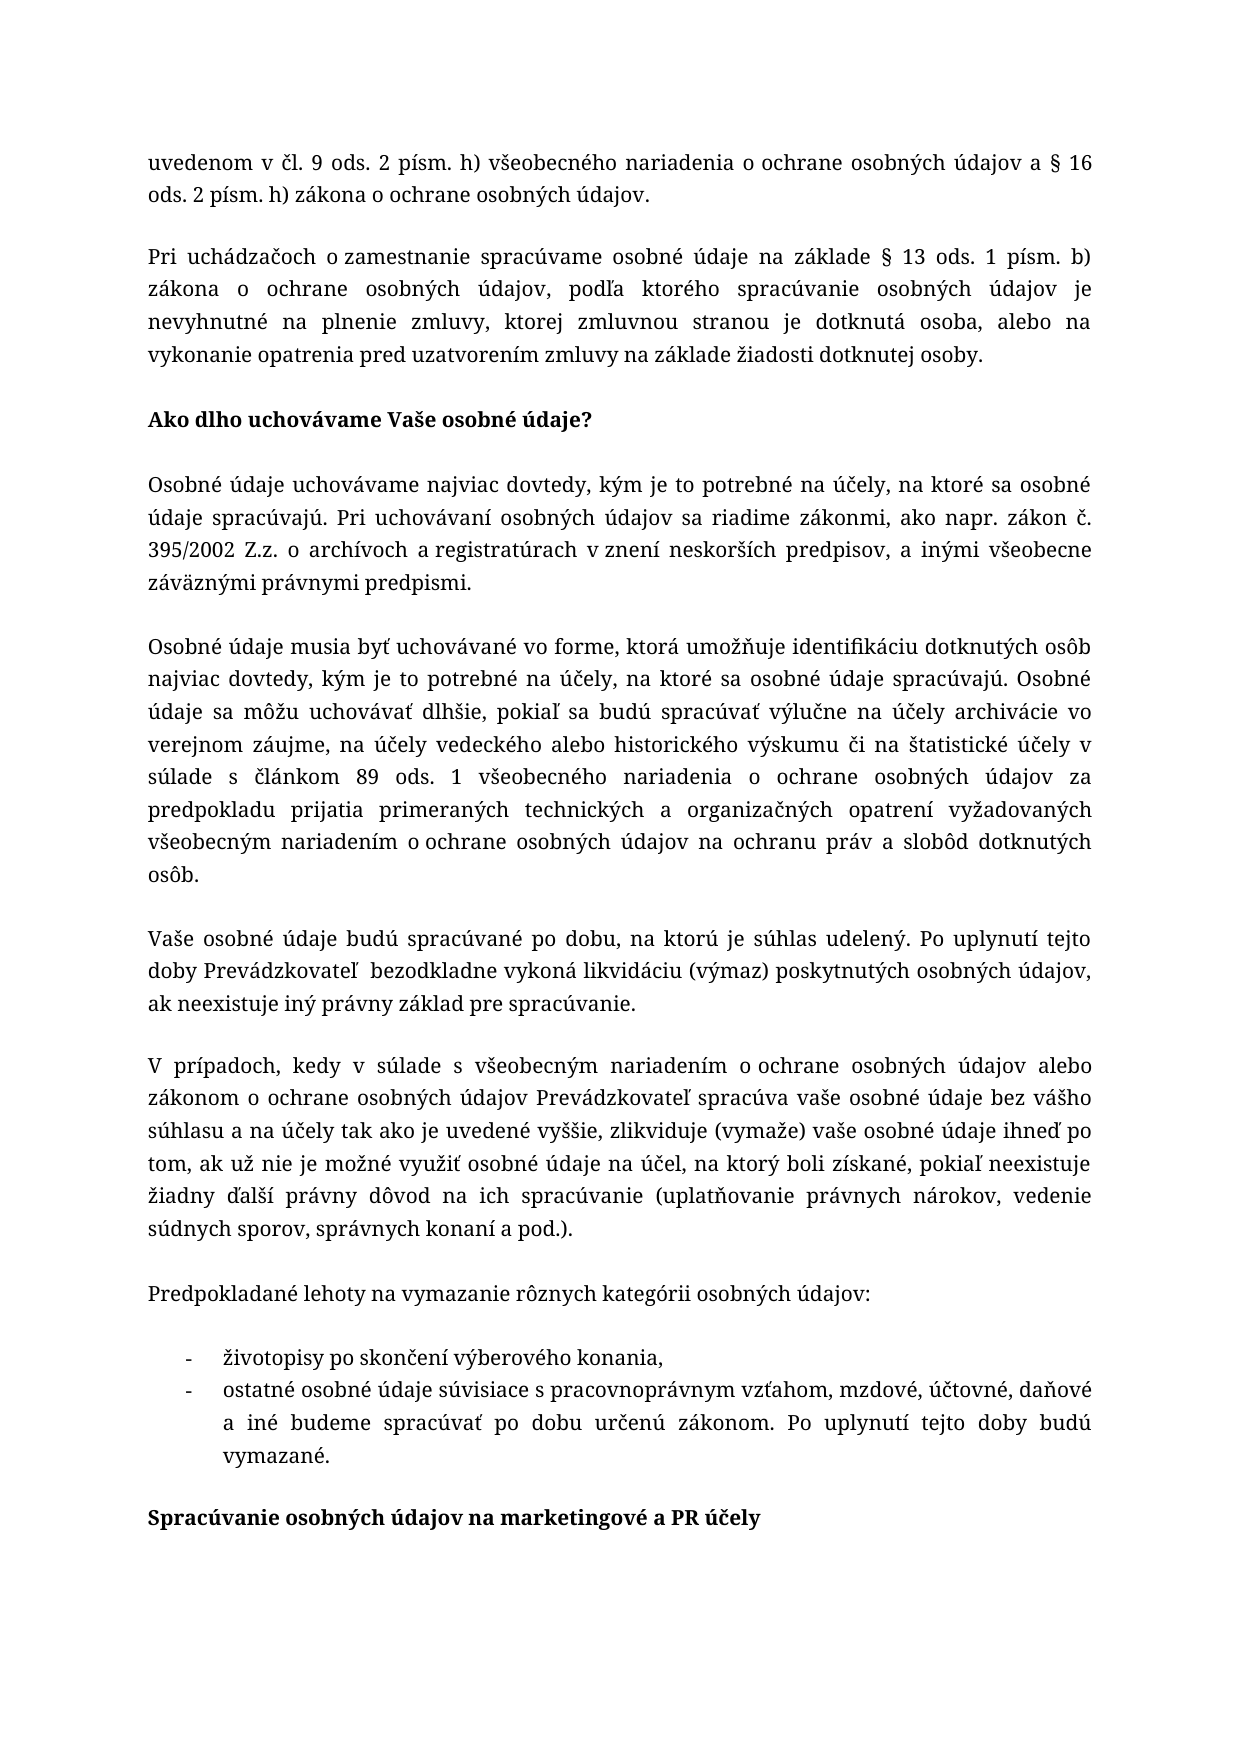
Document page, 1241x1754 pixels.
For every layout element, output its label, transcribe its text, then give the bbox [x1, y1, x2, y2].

list ostatné osobné údaje súvisiace s pracovnoprávnym vzťahom, mzdové, účtovné, daňové a iné budeme spracúvať po dobu určenú zákonom. Po uplynutí tejto doby budú vymazané. [185, 1376, 1093, 1469]
text Pri uchádzačoch o zamestnanie spracúvame osobné údaje na základe § 13 ods. 1 písm. b) zákona o ochrane osobných údajov, podľa ktorého spracúvanie osobných údajov je nevyhnutné na plnenie zmluvy, ktorej zmluvnou stranou je dotknutá osoba, alebo na vykonanie opatrenia pred uzatvorením zmluvy na základe žiadosti dotknutej osoby. [148, 242, 1093, 368]
text Vaše osobné údaje budú spracúvané po dobu, na ktorú je súhlas udelený. Po uplynutí tejto doby Prevádzkovateľ bezodkladne vykoná likvidáciu (výmaz) poskytnutých osobných údajov, ak neexistuje iný právny základ pre spracúvanie. [148, 924, 1093, 1018]
list životopisy po skončení výberového konania, [185, 1343, 1093, 1371]
text V prípadoch, kedy v súlade s všeobecným nariadením o ochrane osobných údajov alebo zákonom o ochrane osobných údajov Prevádzkovateľ spracúva vaše osobné údaje bez vášho súhlasu a na účely tak ako je uvedené vyššie, zlikviduje (vymaže) vaše osobné údaje ihneď po tom, ak už nie je možné využiť osobné údaje na účel, na ktorý boli získané, pokiaľ neexistuje žiadny ďalší právny dôvod na ich spracúvanie (uplatňovanie právnych nárokov, vedenie súdnych sporov, správnych konaní a pod.). [148, 1051, 1093, 1242]
text Osobné údaje musia byť uchovávané vo forme, ktorá umožňuje identifikáciu dotknutých osôb najviac dovtedy, kým je to potrebné na účely, na ktoré sa osobné údaje spracúvajú. Osobné údaje sa môžu uchovávať dlhšie, pokiaľ sa budú spracúvať výlučne na účely archivácie vo verejnom záujme, na účely vedeckého alebo historického výskumu či na štatistické účely v súlade s článkom 89 ods. 1 všeobecného nariadenia o ochrane osobných údajov za predpokladu prijatia primeraných technických a organizačných opatrení vyžadovaných všeobecným nariadením o ochrane osobných údajov na ochranu práv a slobôd dotknutých osôb. [148, 632, 1093, 888]
text Predpokladané lehoty na vymazanie rôznych kategórii osobných údajov: [148, 1279, 1093, 1308]
text Osobné údaje uchovávame najviac dovtedy, kým je to potrebné na účely, na ktoré sa osobné údaje spracúvajú. Pri uchovávaní osobných údajov sa riadime zákonmi, ako napr. zákon č. 395/2002 Z.z. o archívoch a registratúrach v znení neskorších predpisov, a inými všeobecne záväznými právnymi predpismi. [148, 470, 1093, 596]
text Spracúvanie osobných údajov na marketingové a PR účely [148, 1503, 1093, 1531]
text Ako dlho uchovávame Vaše osobné údaje? [148, 405, 1093, 433]
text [148, 148, 1093, 209]
